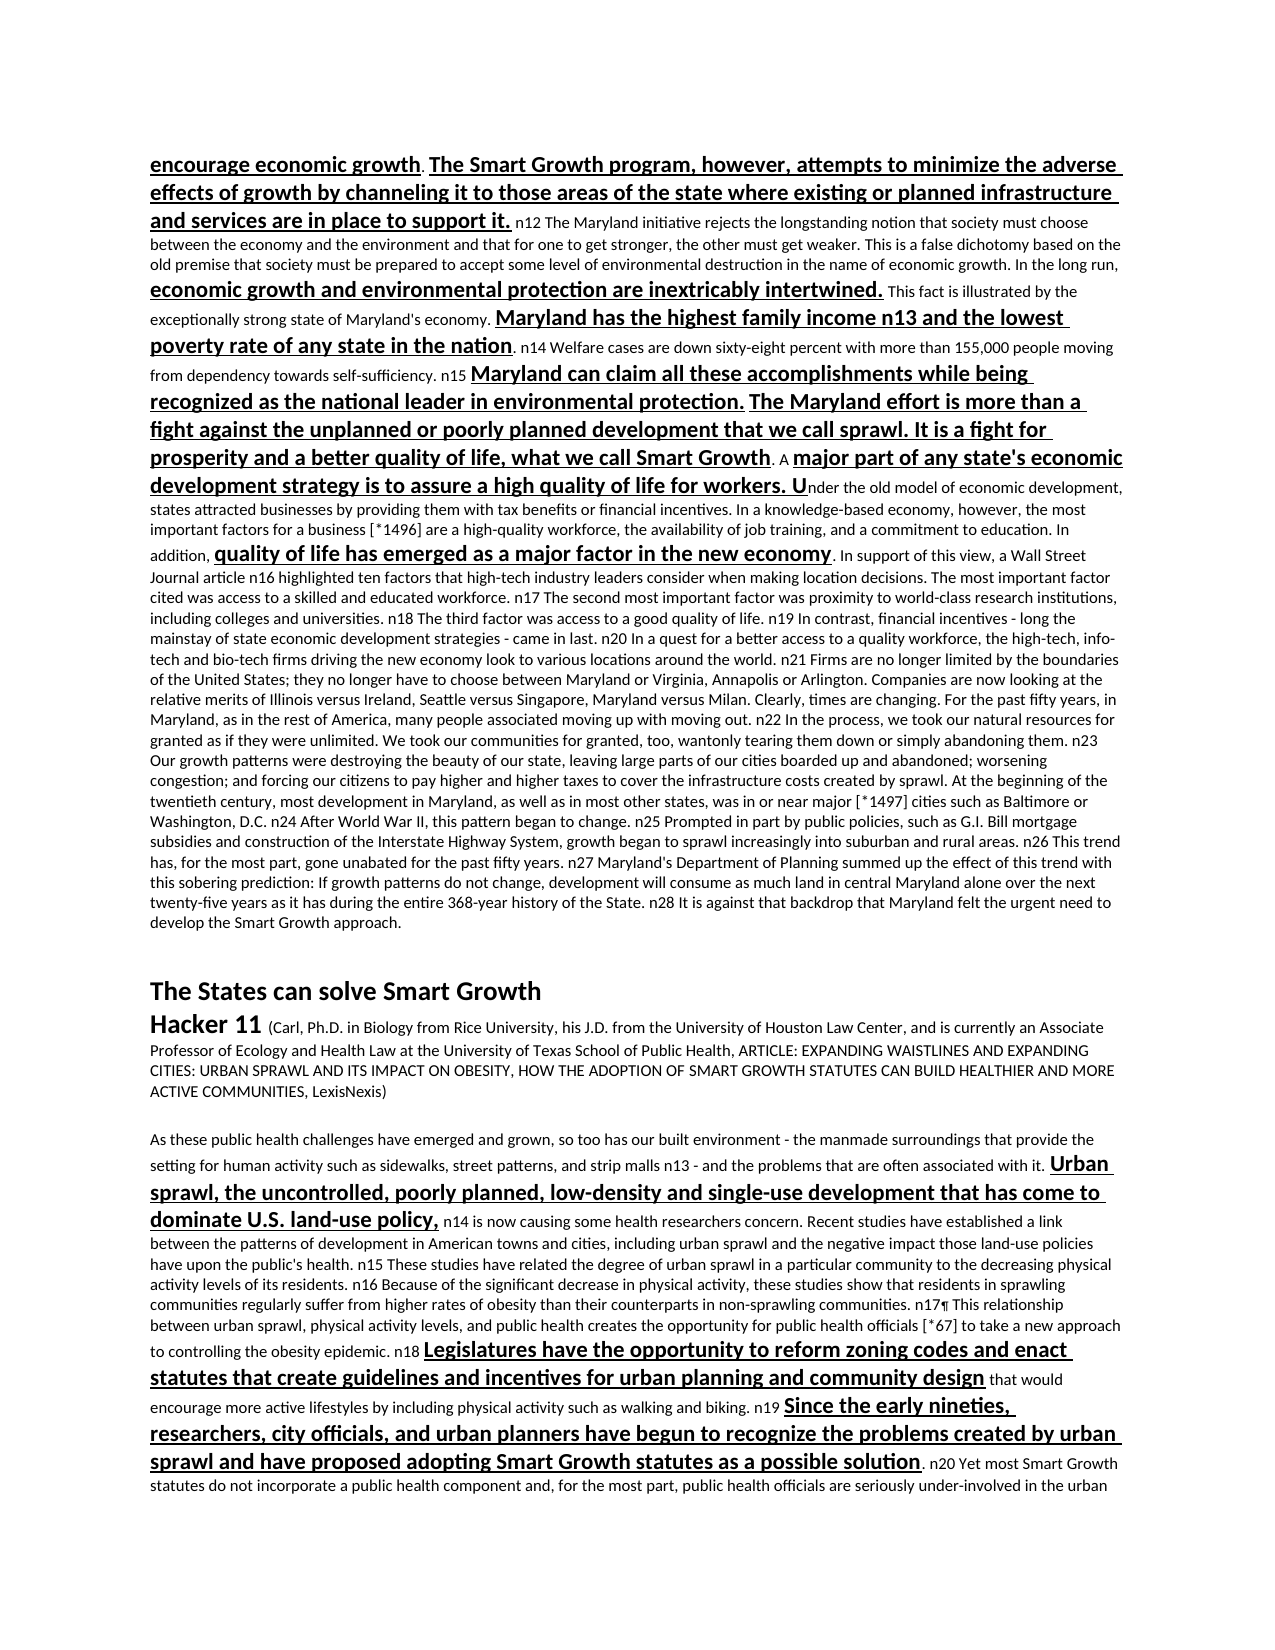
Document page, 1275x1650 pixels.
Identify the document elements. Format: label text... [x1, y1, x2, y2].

text Hacker 11 (Carl, Ph.D. in Biology from Rice University, his J.D. from the University of Houston Law Center, and is currently an Associate Professor of Ecology and Health Law at the University of Texas School of Public Health, ARTICLE: EXPANDING WAISTLINES AND EXPANDING CITIES: URBAN SPRAWL AND ITS IMPACT ON OBESITY, HOW THE ADOPTION OF SMART GROWTH STATUTES CAN BUILD HEALTHIER AND MORE ACTIVE COMMUNITIES, LexisNexis) [150, 1007, 1125, 1101]
subtitle The States can solve Smart Growth [150, 974, 1125, 1007]
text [150, 1129, 1125, 1496]
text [150, 150, 1125, 933]
